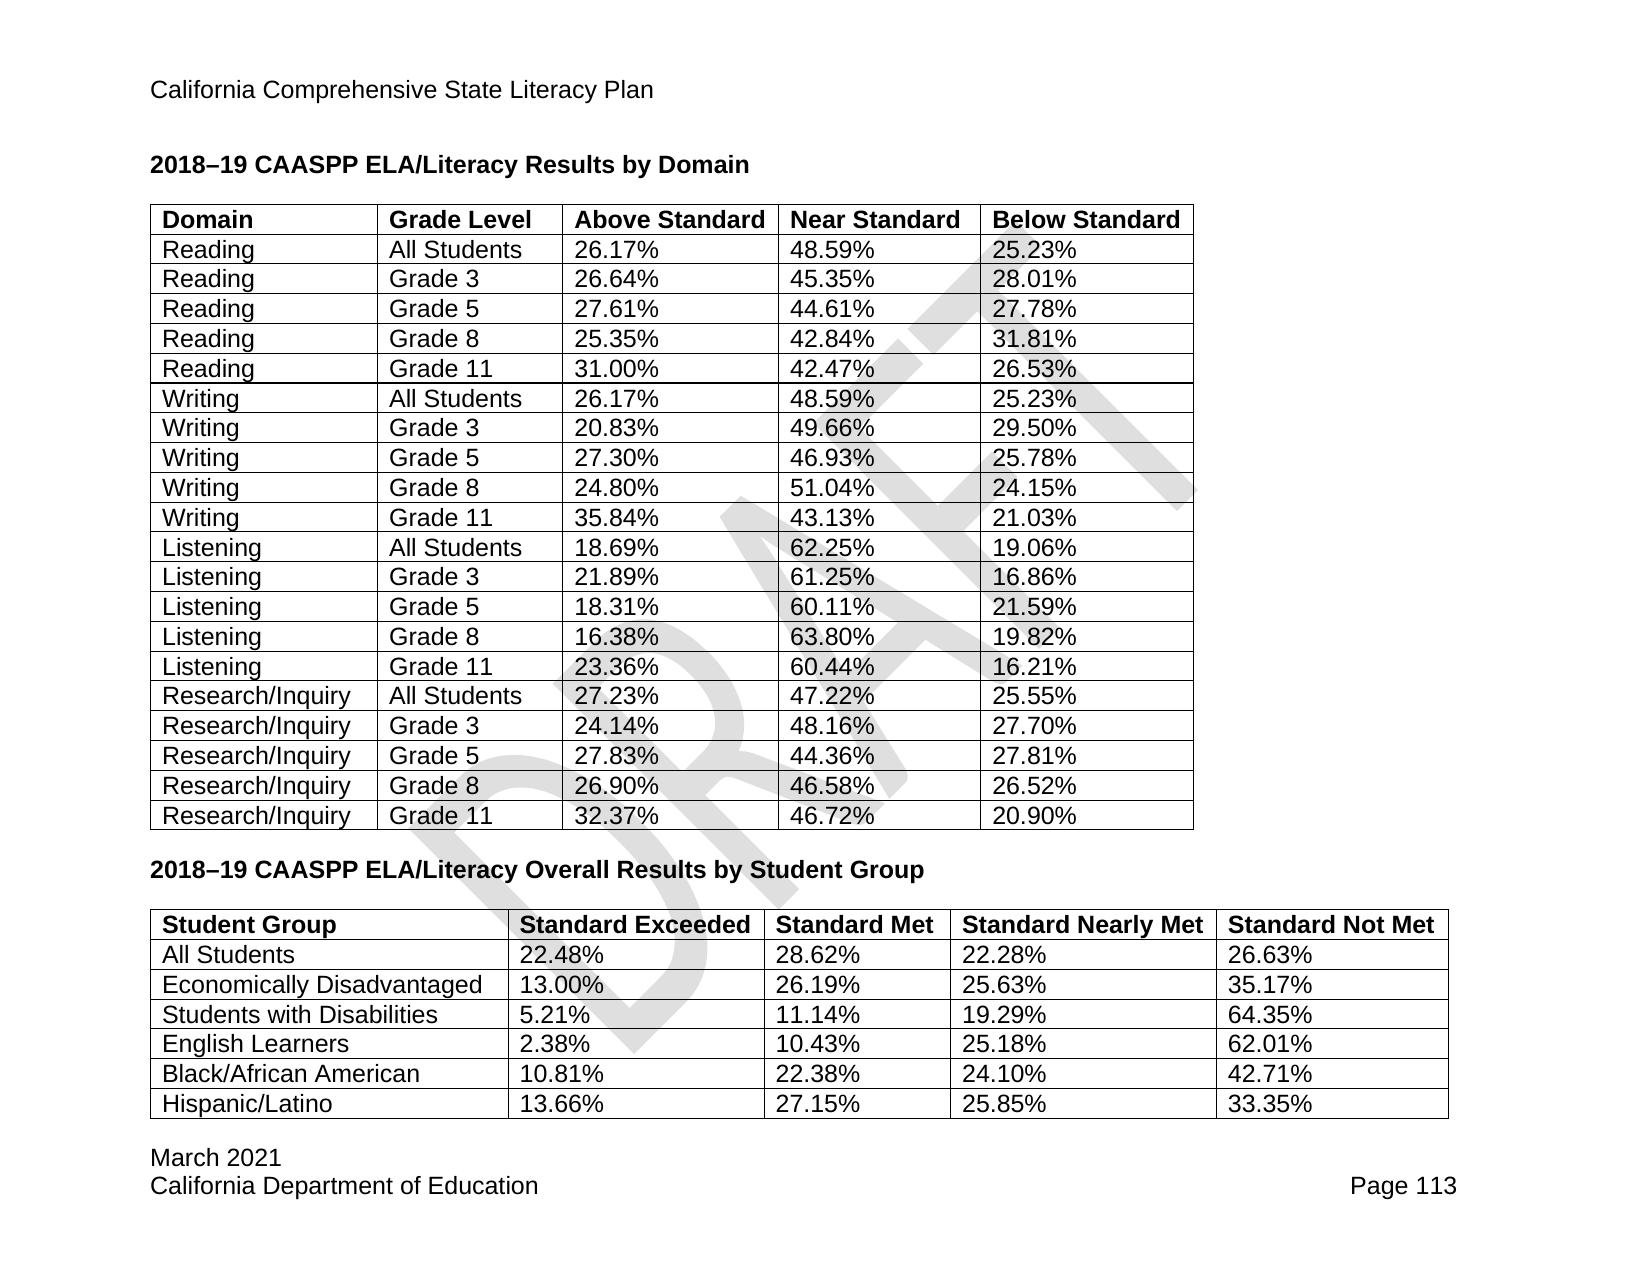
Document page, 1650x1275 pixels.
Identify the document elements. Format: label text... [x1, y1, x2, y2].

table_cell 29.50% [981, 413, 1193, 442]
table_cell Reading [151, 294, 377, 323]
table_cell 47.22% [779, 681, 980, 710]
table_cell Writing [151, 473, 377, 502]
table_cell 27.83% [563, 741, 778, 770]
table_cell Students with Disabilities [151, 1000, 508, 1028]
table_header Near Standard [779, 205, 980, 233]
table_cell 46.93% [779, 443, 980, 472]
table_cell 25.78% [981, 443, 1193, 472]
table_cell Grade 3 [378, 711, 562, 740]
table_cell 35.17% [1217, 970, 1448, 998]
table_cell All Students [378, 532, 562, 561]
table_cell Writing [151, 384, 377, 412]
table_cell 62.25% [779, 532, 980, 561]
table_cell 27.81% [981, 741, 1193, 770]
table_cell 25.85% [951, 1089, 1216, 1118]
table_cell 18.69% [563, 532, 778, 561]
table_cell Grade 3 [378, 413, 562, 442]
table_cell Reading [151, 264, 377, 293]
table_cell Grade 8 [378, 622, 562, 651]
table_cell Listening [151, 592, 377, 621]
table_cell 35.84% [563, 503, 778, 531]
table_cell 33.35% [1217, 1089, 1448, 1118]
table_header Student Group [151, 910, 508, 939]
table_cell 42.47% [779, 354, 980, 382]
table_cell 19.06% [981, 532, 1193, 561]
table_cell 21.59% [981, 592, 1193, 621]
table_cell Grade 8 [378, 771, 562, 799]
table_header Standard Met [765, 910, 950, 939]
table_cell 22.48% [509, 940, 764, 969]
table_cell 62.01% [1217, 1029, 1448, 1058]
table_cell 10.81% [509, 1059, 764, 1088]
table_cell 21.03% [981, 503, 1193, 531]
subtitle 2018–19 CAASPP ELA/Literacy Overall Results by Student Group [150, 855, 1500, 884]
table_cell 61.25% [779, 562, 980, 591]
table_cell 2.38% [509, 1029, 764, 1058]
table_cell 25.18% [951, 1029, 1216, 1058]
table_cell 44.36% [779, 741, 980, 770]
table_cell Black/African American [151, 1059, 508, 1088]
table_cell Research/Inquiry [151, 741, 377, 770]
table_cell 27.61% [563, 294, 778, 323]
table_cell 46.58% [779, 771, 980, 799]
table_cell 18.31% [563, 592, 778, 621]
table_cell 24.15% [981, 473, 1193, 502]
table_cell 27.78% [981, 294, 1193, 323]
table_header Below Standard [981, 205, 1193, 233]
table_cell 26.17% [563, 384, 778, 412]
table_cell Writing [151, 443, 377, 472]
table_cell All Students [378, 681, 562, 710]
table_cell 28.01% [981, 264, 1193, 293]
table_cell 13.00% [509, 970, 764, 998]
table_cell Reading [151, 354, 377, 382]
table_cell 46.72% [779, 801, 980, 829]
table_cell 63.80% [779, 622, 980, 651]
table_cell Grade 5 [378, 443, 562, 472]
table_cell 16.38% [563, 622, 778, 651]
table_cell 19.82% [981, 622, 1193, 651]
table_cell 27.23% [563, 681, 778, 710]
table_cell 5.21% [509, 1000, 764, 1028]
table_cell 44.61% [779, 294, 980, 323]
table_header Standard Exceeded [509, 910, 764, 939]
table_cell Grade 11 [378, 354, 562, 382]
table_cell Grade 11 [378, 801, 562, 829]
table_cell 48.59% [779, 235, 980, 263]
table_cell Grade 11 [378, 503, 562, 531]
table_cell 32.37% [563, 801, 778, 829]
table_cell 43.13% [779, 503, 980, 531]
table_header Above Standard [563, 205, 778, 233]
table_header Standard Not Met [1217, 910, 1448, 939]
table_cell Listening [151, 652, 377, 680]
table_cell 42.71% [1217, 1059, 1448, 1088]
table_cell 26.63% [1217, 940, 1448, 969]
table_cell 25.63% [951, 970, 1216, 998]
table_cell 26.17% [563, 235, 778, 263]
table_cell English Learners [151, 1029, 508, 1058]
table_cell Research/Inquiry [151, 711, 377, 740]
table_cell 42.84% [779, 324, 980, 353]
table_cell All Students [378, 235, 562, 263]
table_cell 20.83% [563, 413, 778, 442]
table_header Domain [151, 205, 377, 233]
table_cell 51.04% [779, 473, 980, 502]
table_cell Hispanic/Latino [151, 1089, 508, 1118]
subtitle 2018–19 CAASPP ELA/Literacy Results by Domain [150, 150, 1500, 179]
table_cell 11.14% [765, 1000, 950, 1028]
table_cell 25.23% [981, 235, 1193, 263]
table_cell Grade 8 [378, 324, 562, 353]
table_cell Grade 8 [378, 473, 562, 502]
table_cell 22.38% [765, 1059, 950, 1088]
table_cell 48.59% [779, 384, 980, 412]
table_header Standard Nearly Met [951, 910, 1216, 939]
table_cell 10.43% [765, 1029, 950, 1058]
table_cell Listening [151, 622, 377, 651]
table_cell 25.55% [981, 681, 1193, 710]
table_cell 27.70% [981, 711, 1193, 740]
table_cell Grade 11 [378, 652, 562, 680]
table_cell Grade 3 [378, 562, 562, 591]
table_cell 25.23% [981, 384, 1193, 412]
table_cell 25.35% [563, 324, 778, 353]
table_cell 20.90% [981, 801, 1193, 829]
table_cell 45.35% [779, 264, 980, 293]
table_cell 26.90% [563, 771, 778, 799]
table_cell 22.28% [951, 940, 1216, 969]
table_cell 60.44% [779, 652, 980, 680]
table_cell 48.16% [779, 711, 980, 740]
table_cell 26.52% [981, 771, 1193, 799]
table_cell 27.30% [563, 443, 778, 472]
table_cell 13.66% [509, 1089, 764, 1118]
table_cell 24.10% [951, 1059, 1216, 1088]
table_cell 64.35% [1217, 1000, 1448, 1028]
table_cell 27.15% [765, 1089, 950, 1118]
table_cell 16.21% [981, 652, 1193, 680]
table_cell 21.89% [563, 562, 778, 591]
table_cell Economically Disadvantaged [151, 970, 508, 998]
table_cell Reading [151, 235, 377, 263]
table_cell 16.86% [981, 562, 1193, 591]
table_cell 28.62% [765, 940, 950, 969]
table_cell 31.00% [563, 354, 778, 382]
table_cell 26.64% [563, 264, 778, 293]
table_cell Grade 5 [378, 592, 562, 621]
table_cell Research/Inquiry [151, 681, 377, 710]
table_cell 49.66% [779, 413, 980, 442]
table_cell Research/Inquiry [151, 801, 377, 829]
table_cell 19.29% [951, 1000, 1216, 1028]
table_cell 26.19% [765, 970, 950, 998]
table_cell Research/Inquiry [151, 771, 377, 799]
table_cell 26.53% [981, 354, 1193, 382]
table_cell 23.36% [563, 652, 778, 680]
table_cell Grade 5 [378, 741, 562, 770]
table_cell Reading [151, 324, 377, 353]
table_cell Grade 5 [378, 294, 562, 323]
table_cell All Students [151, 940, 508, 969]
table_cell Listening [151, 532, 377, 561]
table_cell Listening [151, 562, 377, 591]
table_header Grade Level [378, 205, 562, 233]
table_cell 24.14% [563, 711, 778, 740]
table_cell All Students [378, 384, 562, 412]
table_cell 24.80% [563, 473, 778, 502]
table_cell Writing [151, 503, 377, 531]
table_cell Grade 3 [378, 264, 562, 293]
table_cell 31.81% [981, 324, 1193, 353]
table_cell Writing [151, 413, 377, 442]
table_cell 60.11% [779, 592, 980, 621]
